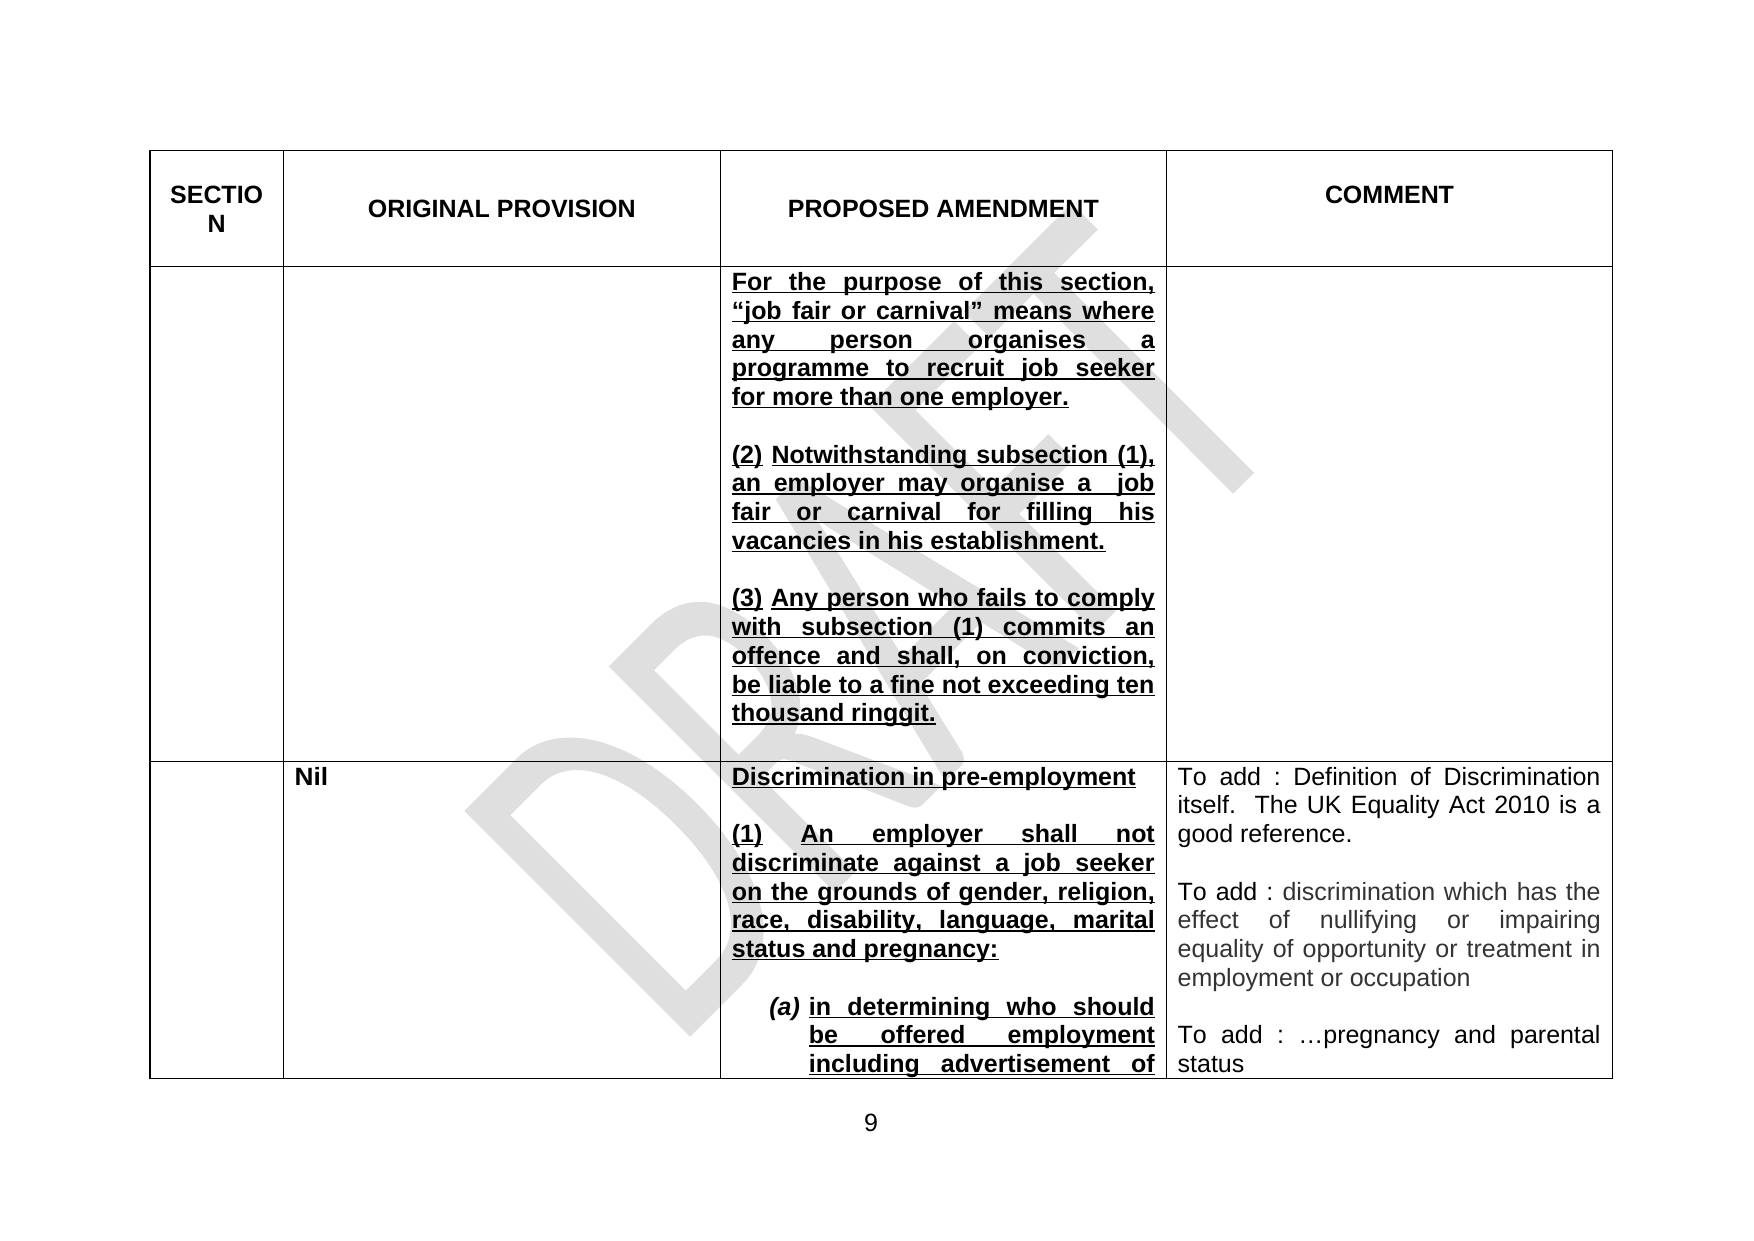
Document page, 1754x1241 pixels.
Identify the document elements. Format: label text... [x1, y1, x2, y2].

table_header ORIGINAL PROVISION [284, 151, 720, 266]
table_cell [721, 762, 1166, 1078]
table_cell Nil [284, 762, 720, 1078]
table_cell Nil [284, 267, 720, 761]
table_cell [1167, 762, 1612, 1078]
table_header PROPOSED AMENDMENT [721, 151, 1166, 266]
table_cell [721, 267, 1166, 761]
table_cell [151, 267, 283, 761]
table_cell [151, 762, 283, 1078]
table_header SECTION [151, 151, 283, 266]
table_cell [1167, 267, 1612, 761]
table_header COMMENT [1167, 151, 1612, 266]
